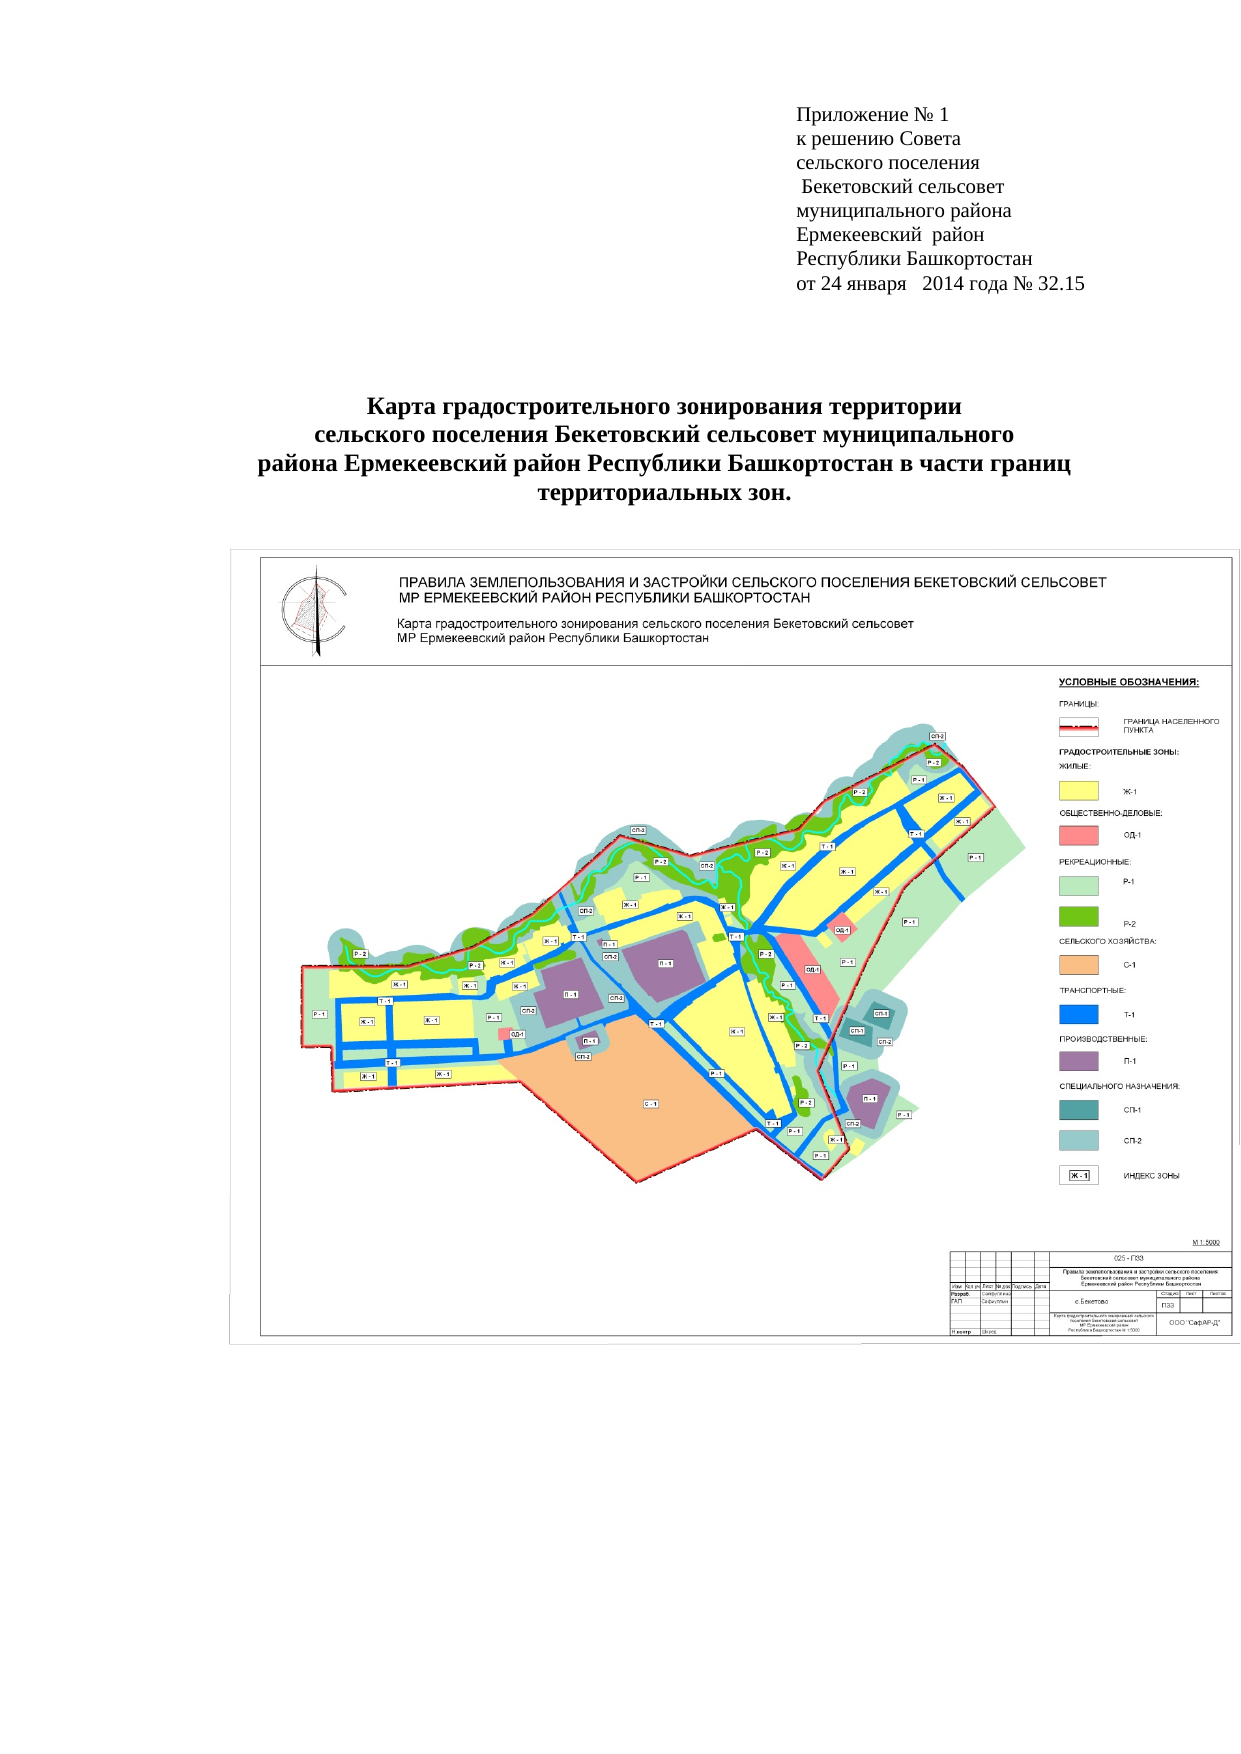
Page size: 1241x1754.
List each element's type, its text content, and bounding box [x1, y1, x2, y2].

picture [177, 534, 1241, 1370]
text района Ермекеевский район Республики Башкортостан в части границ территориальных зон. [177, 448, 1152, 506]
text сельского поселения [177, 150, 1152, 174]
text Бекетовский сельсовет [177, 174, 1152, 198]
text Ермекеевский район [222, 222, 1152, 246]
text Карта градостроительного зонирования территории [177, 391, 1152, 419]
text сельского поселения Бекетовский сельсовет муниципального [177, 419, 1152, 448]
text Приложение № 1 [177, 102, 1152, 126]
text к решению Совета [177, 126, 1152, 150]
text муниципального района [222, 198, 1152, 222]
text Республики Башкортостан [177, 246, 1152, 270]
text от 24 января 2014 года № 32.15 [177, 270, 1152, 294]
